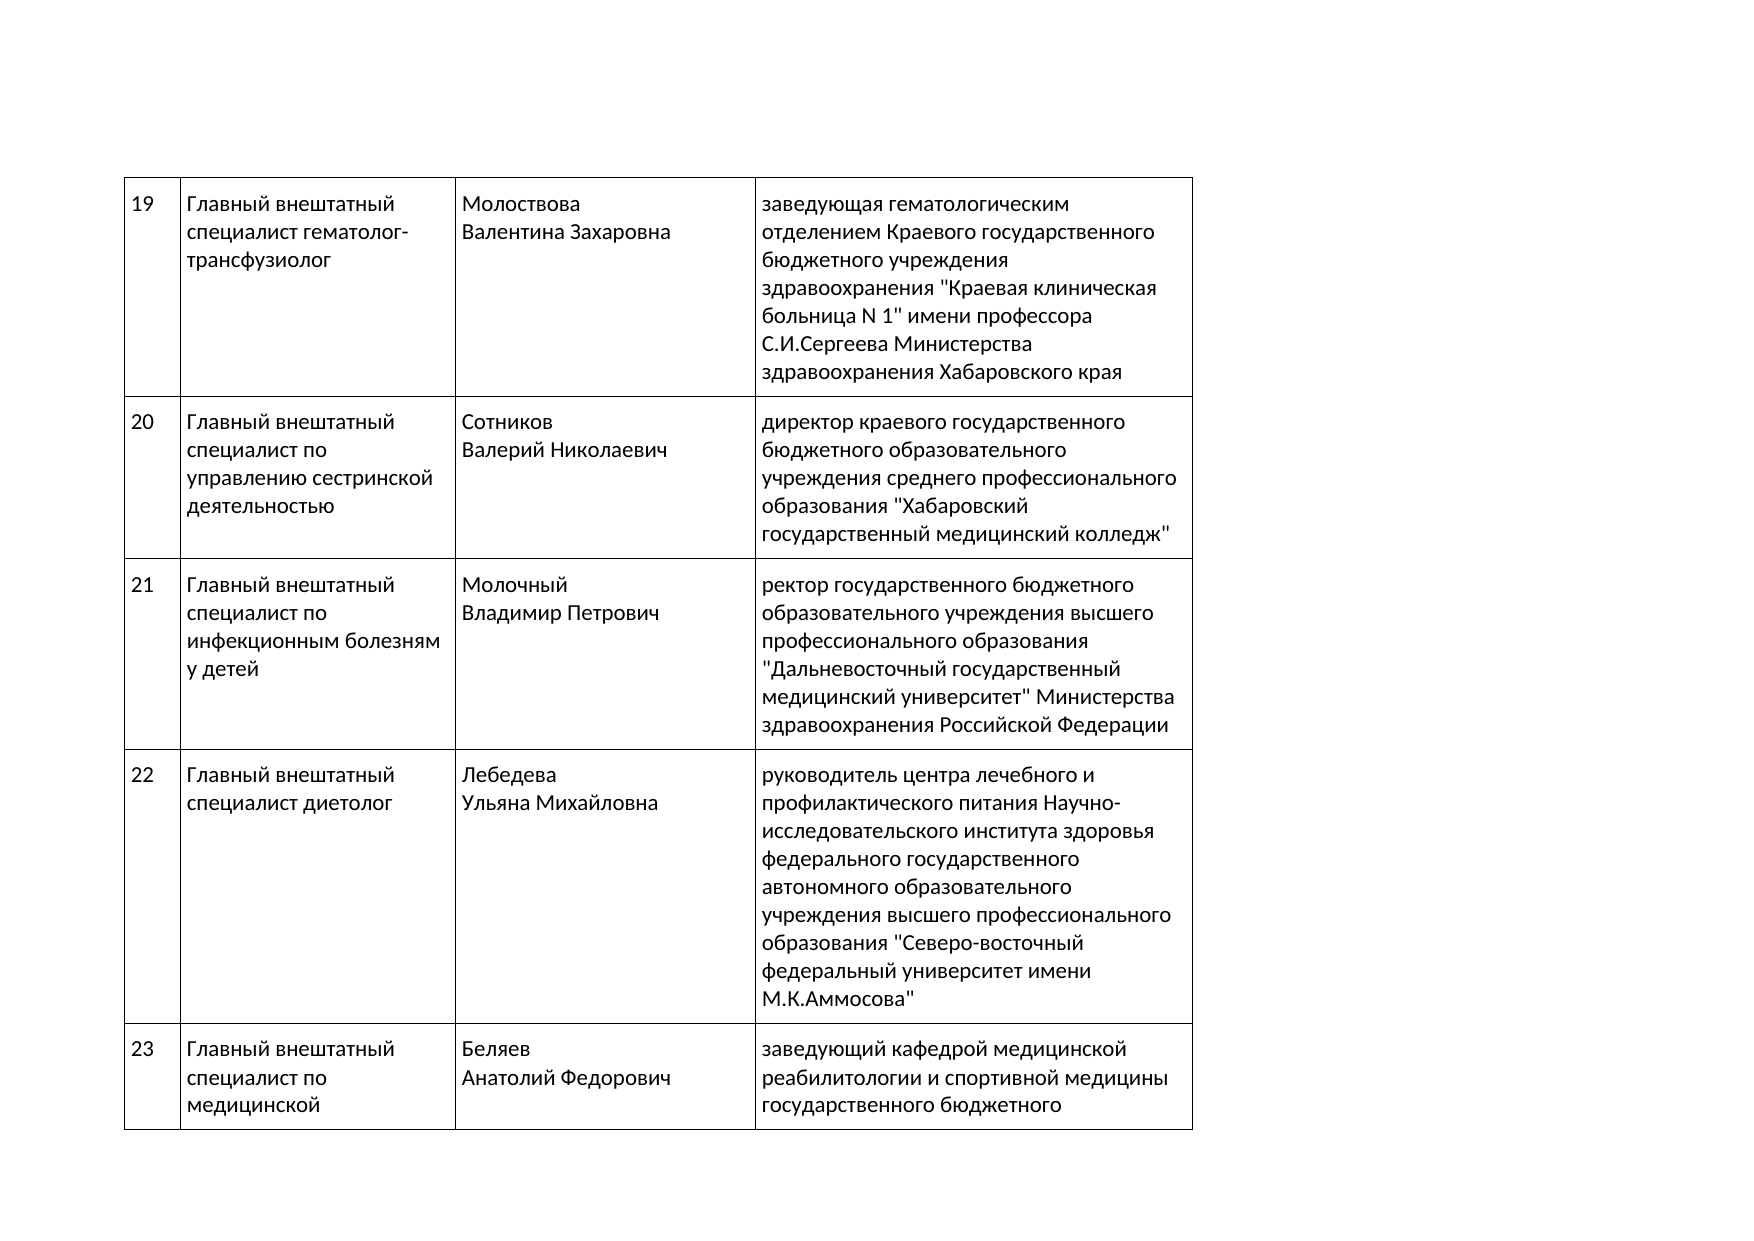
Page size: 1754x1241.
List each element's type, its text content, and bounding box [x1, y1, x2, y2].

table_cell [181, 1024, 455, 1129]
table_cell Молоствова Валентина Захаровна [456, 178, 755, 396]
table_cell 21 [125, 559, 180, 748]
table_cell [456, 1024, 755, 1129]
table_cell заведующая гематологическим отделением Краевого государственного бюджетного учреждения здравоохранения "Краевая клиническая больница N 1" имени профессора С.И.Сергеева Министерства здравоохранения Хабаровского края [756, 178, 1192, 396]
table_cell ректор государственного бюджетного образовательного учреждения высшего профессионального образования "Дальневосточный государственный медицинский университет" Министерства здравоохранения Российской Федерации [756, 559, 1192, 748]
table_cell Лебедева Ульяна Михайловна [456, 750, 755, 1023]
table_cell Главный внештатный специалист гематолог-трансфузиолог [181, 178, 455, 396]
table_cell руководитель центра лечебного и профилактического питания Научно-исследовательского института здоровья федерального государственного автономного образовательного учреждения высшего профессионального образования "Северо-восточный федеральный университет имени М.К.Аммосова" [756, 750, 1192, 1023]
table_cell 19 [125, 178, 180, 396]
table_cell Главный внештатный специалист по управлению сестринской деятельностью [181, 397, 455, 558]
table_cell 23 [125, 1024, 180, 1129]
table_cell Молочный Владимир Петрович [456, 559, 755, 748]
table_cell Сотников Валерий Николаевич [456, 397, 755, 558]
table_cell Главный внештатный специалист по инфекционным болезням у детей [181, 559, 455, 748]
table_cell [756, 1024, 1192, 1129]
table_cell 22 [125, 750, 180, 1023]
table_cell директор краевого государственного бюджетного образовательного учреждения среднего профессионального образования "Хабаровский государственный медицинский колледж" [756, 397, 1192, 558]
table_cell 20 [125, 397, 180, 558]
table_cell Главный внештатный специалист диетолог [181, 750, 455, 1023]
